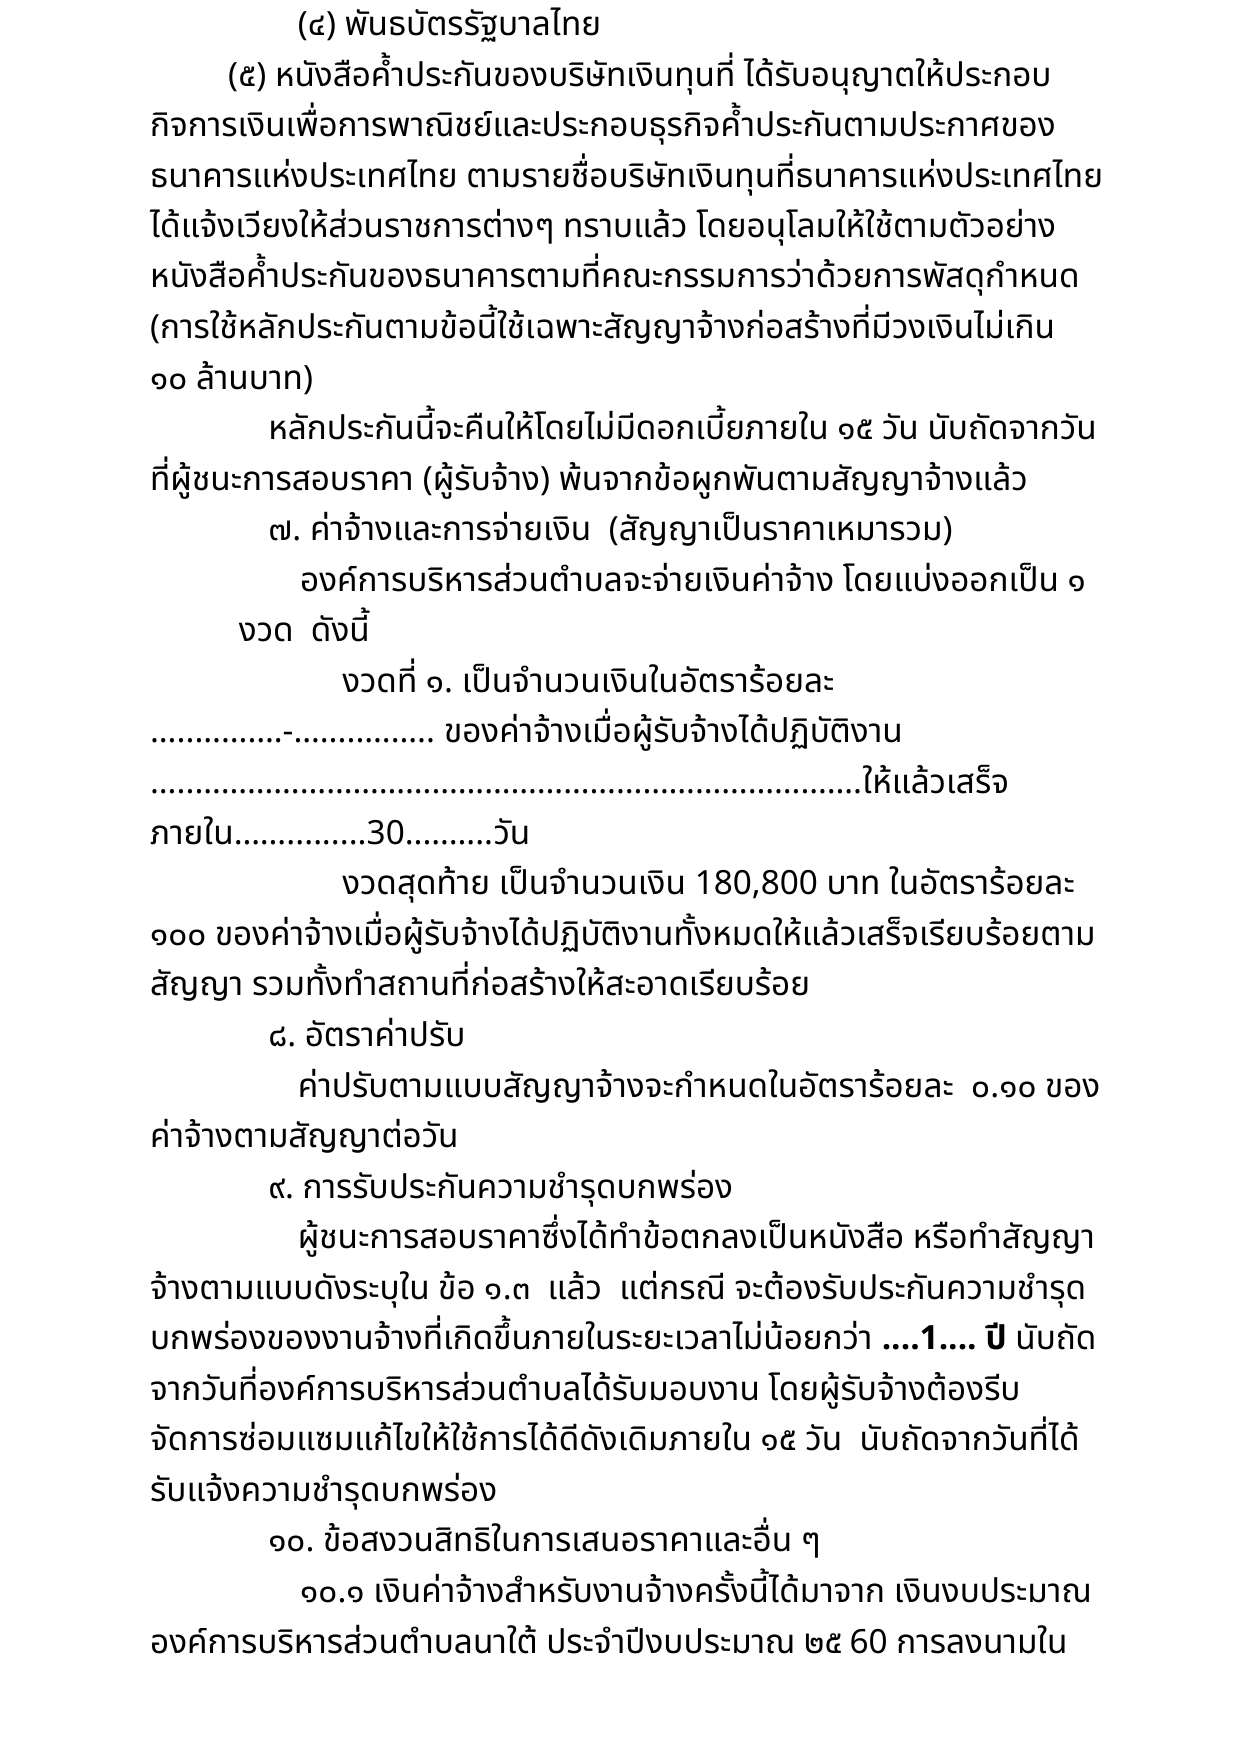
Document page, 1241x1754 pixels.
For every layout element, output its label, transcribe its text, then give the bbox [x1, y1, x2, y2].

text หลักประกันนี้จะคืนให้โดยไม่มีดอกเบี้ยภายใน ๑๕ วัน นับถัดจากวันที่ผู้ชนะการสอบราคา (ผู้รับจ้าง) พ้นจากข้อผูกพันตามสัญญาจ้างแล้ว [150, 404, 1107, 505]
text งวดที่ ๑. เป็นจำนวนเงินในอัตราร้อยละ ….....….…-….....…….. ของค่าจ้างเมื่อผู้รับจ้างได้ปฏิบัติงาน …..………………………………………………………………….ให้แล้วเสร็จภายใน…….........30..……..วัน [150, 657, 1107, 859]
text ผู้ชนะการสอบราคาซึ่งได้ทำข้อตกลงเป็นหนังสือ หรือทำสัญญาจ้างตามแบบดังระบุใน ข้อ ๑.๓ แล้ว แต่กรณี จะต้องรับประกันความชำรุดบกพร่องของงานจ้างที่เกิดขึ้นภายในระยะเวลาไม่น้อยกว่า ....1.... ปี นับถัดจากวันที่องค์การบริหารส่วนตำบลได้รับมอบงาน โดยผู้รับจ้างต้องรีบจัดการซ่อมแซมแก้ไขให้ใช้การได้ดีดังเดิมภายใน ๑๕ วัน นับถัดจากวันที่ได้รับแจ้งความชำรุดบกพร่อง [150, 1213, 1107, 1516]
text (๕) หนังสือค้ำประกันของบริษัทเงินทุนที่ ได้รับอนุญาตให้ประกอบกิจการเงินเพื่อการพาณิชย์และประกอบธุรกิจค้ำประกันตามประกาศของธนาคารแห่งประเทศไทย ตามรายชื่อบริษัทเงินทุนที่ธนาคารแห่งประเทศไทยได้แจ้งเวียงให้ส่วนราชการต่างๆ ทราบแล้ว โดยอนุโลมให้ใช้ตามตัวอย่างหนังสือค้ำประกันของธนาคารตามที่คณะกรรมการว่าด้วยการพัสดุกำหนด (การใช้หลักประกันตามข้อนี้ใช้เฉพาะสัญญาจ้างก่อสร้างที่มีวงเงินไม่เกิน ๑๐ ล้านบาท) [150, 51, 1107, 404]
text (๔) พันธบัตรรัฐบาลไทย [150, 0, 1107, 51]
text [150, 1567, 1107, 1668]
text ๘. อัตราค่าปรับ [150, 1011, 1107, 1061]
text ๗. ค่าจ้างและการจ่ายเงิน (สัญญาเป็นราคาเหมารวม) [150, 505, 1107, 556]
text งวดสุดท้าย เป็นจำนวนเงิน 180,800 บาท ในอัตราร้อยละ ๑๐๐ ของค่าจ้างเมื่อผู้รับจ้างได้ปฏิบัติงานทั้งหมดให้แล้วเสร็จเรียบร้อยตามสัญญา รวมทั้งทำสถานที่ก่อสร้างให้สะอาดเรียบร้อย [150, 859, 1107, 1011]
text ๙. การรับประกันความชำรุดบกพร่อง [150, 1162, 1107, 1213]
text องค์การบริหารส่วนตำบลจะจ่ายเงินค่าจ้าง โดยแบ่งออกเป็น ๑ งวด ดังนี้ [239, 556, 1107, 657]
text ค่าปรับตามแบบสัญญาจ้างจะกำหนดในอัตราร้อยละ ๐.๑๐ ของค่าจ้างตามสัญญาต่อวัน [150, 1061, 1107, 1162]
text ๑๐. ข้อสงวนสิทธิในการเสนอราคาและอื่น ๆ [150, 1516, 1107, 1567]
